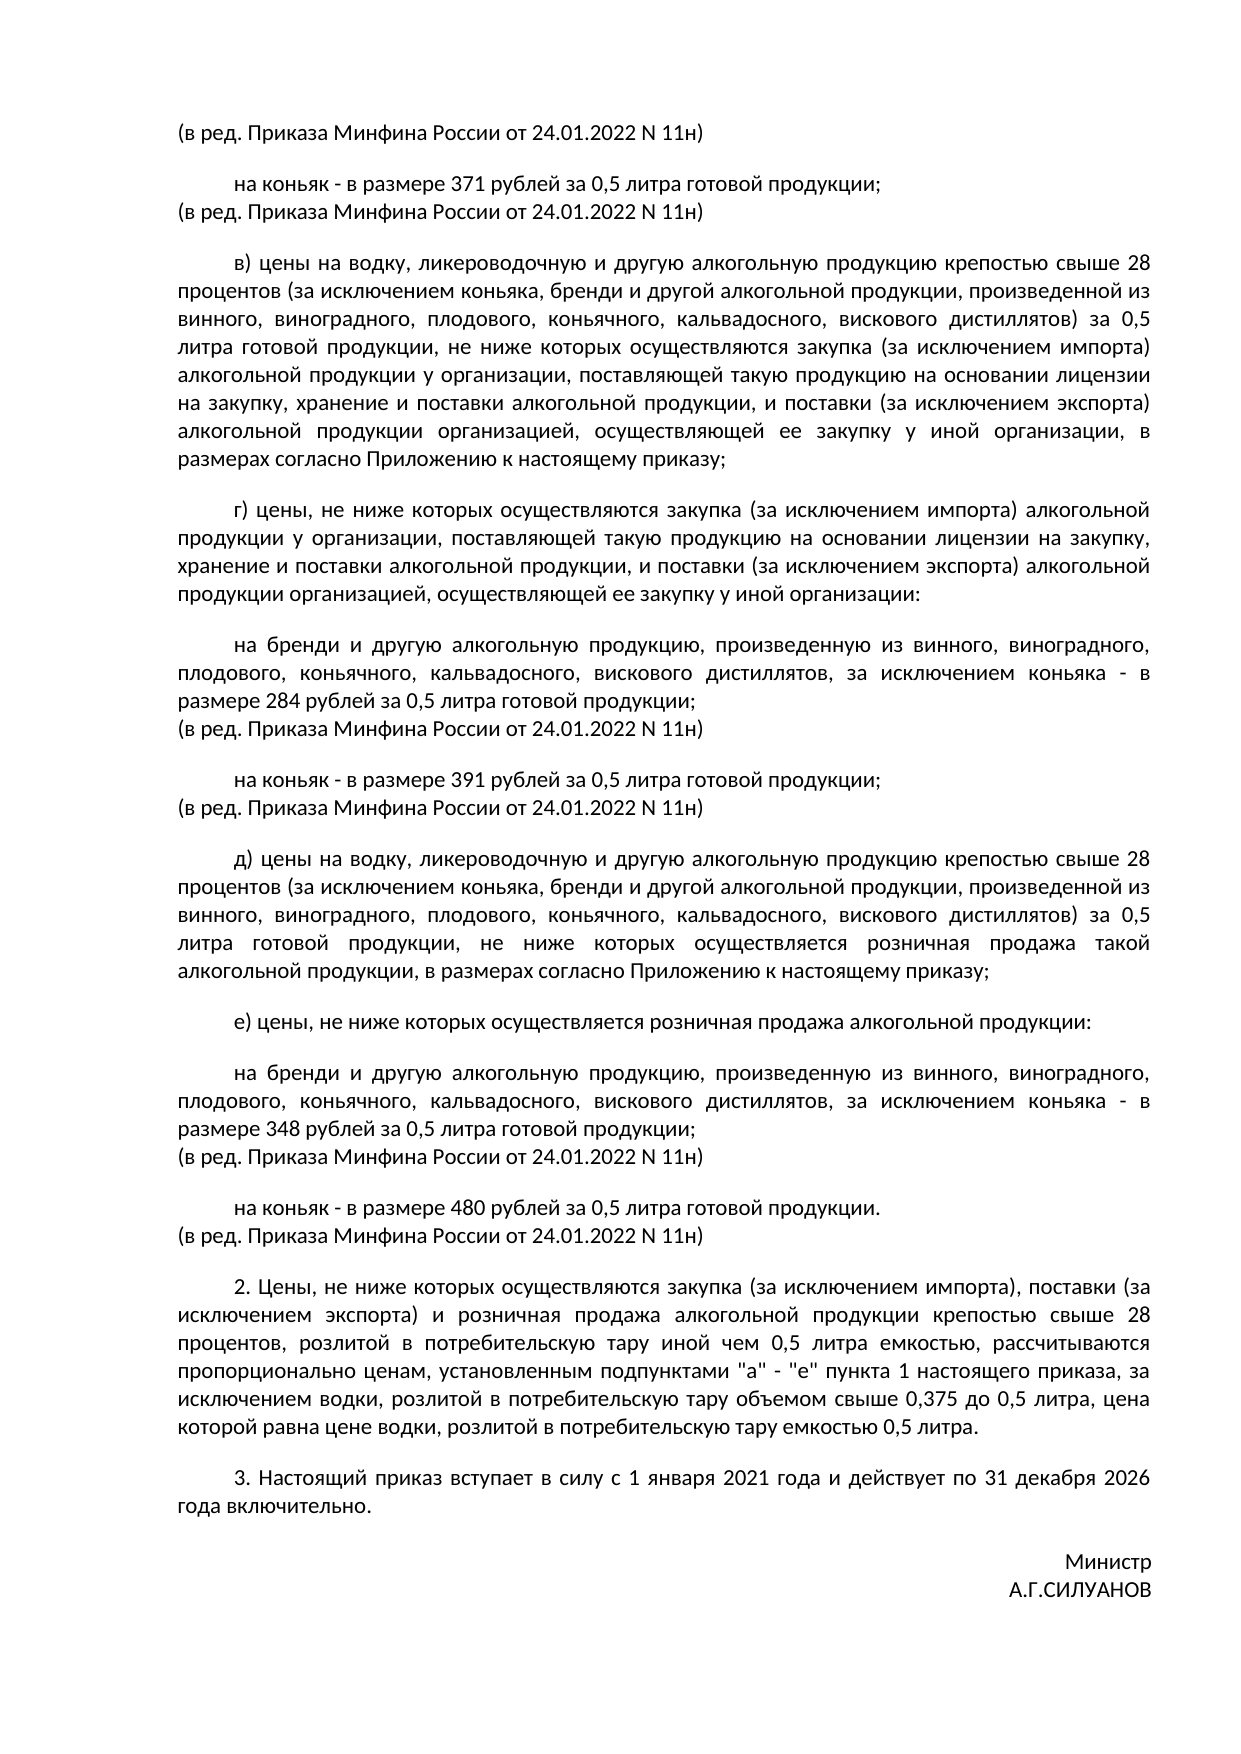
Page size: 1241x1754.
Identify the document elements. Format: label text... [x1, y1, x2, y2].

text (в ред. Приказа Минфина России от 24.01.2022 N 11н) [177, 1221, 1152, 1249]
text на коньяк - в размере 371 рублей за 0,5 литра готовой продукции; [177, 169, 1152, 197]
text г) цены, не ниже которых осуществляются закупка (за исключением импорта) алкогольной продукции у организации, поставляющей такую продукцию на основании лицензии на закупку, хранение и поставки алкогольной продукции, и поставки (за исключением экспорта) алкогольной продукции организацией, осуществляющей ее закупку у иной организации: [177, 495, 1152, 607]
text на коньяк - в размере 391 рублей за 0,5 литра готовой продукции; [177, 765, 1152, 793]
text (в ред. Приказа Минфина России от 24.01.2022 N 11н) [177, 714, 1152, 742]
text е) цены, не ниже которых осуществляется розничная продажа алкогольной продукции: [177, 1007, 1152, 1035]
text (в ред. Приказа Минфина России от 24.01.2022 N 11н) [177, 197, 1152, 225]
text (в ред. Приказа Минфина России от 24.01.2022 N 11н) [177, 118, 1152, 146]
text на бренди и другую алкогольную продукцию, произведенную из винного, виноградного, плодового, коньячного, кальвадосного, вискового дистиллятов, за исключением коньяка - в размере 348 рублей за 0,5 литра готовой продукции; [177, 1058, 1152, 1142]
text на бренди и другую алкогольную продукцию, произведенную из винного, виноградного, плодового, коньячного, кальвадосного, вискового дистиллятов, за исключением коньяка - в размере 284 рублей за 0,5 литра готовой продукции; [177, 630, 1152, 714]
text Министр [177, 1547, 1152, 1575]
text в) цены на водку, ликероводочную и другую алкогольную продукцию крепостью свыше 28 процентов (за исключением коньяка, бренди и другой алкогольной продукции, произведенной из винного, виноградного, плодового, коньячного, кальвадосного, вискового дистиллятов) за 0,5 литра готовой продукции, не ниже которых осуществляются закупка (за исключением импорта) алкогольной продукции у организации, поставляющей такую продукцию на основании лицензии на закупку, хранение и поставки алкогольной продукции, и поставки (за исключением экспорта) алкогольной продукции организацией, осуществляющей ее закупку у иной организации, в размерах согласно Приложению к настоящему приказу; [177, 248, 1152, 472]
text (в ред. Приказа Минфина России от 24.01.2022 N 11н) [177, 793, 1152, 821]
text (в ред. Приказа Минфина России от 24.01.2022 N 11н) [177, 1142, 1152, 1170]
text А.Г.СИЛУАНОВ [177, 1575, 1152, 1603]
text на коньяк - в размере 480 рублей за 0,5 литра готовой продукции. [177, 1193, 1152, 1221]
text д) цены на водку, ликероводочную и другую алкогольную продукцию крепостью свыше 28 процентов (за исключением коньяка, бренди и другой алкогольной продукции, произведенной из винного, виноградного, плодового, коньячного, кальвадосного, вискового дистиллятов) за 0,5 литра готовой продукции, не ниже которых осуществляется розничная продажа такой алкогольной продукции, в размерах согласно Приложению к настоящему приказу; [177, 844, 1152, 984]
text 2. Цены, не ниже которых осуществляются закупка (за исключением импорта), поставки (за исключением экспорта) и розничная продажа алкогольной продукции крепостью свыше 28 процентов, розлитой в потребительскую тару иной чем 0,5 литра емкостью, рассчитываются пропорционально ценам, установленным подпунктами "а" - "е" пункта 1 настоящего приказа, за исключением водки, розлитой в потребительскую тару объемом свыше 0,375 до 0,5 литра, цена которой равна цене водки, розлитой в потребительскую тару емкостью 0,5 литра. [177, 1272, 1152, 1440]
text 3. Настоящий приказ вступает в силу с 1 января 2021 года и действует по 31 декабря 2026 года включительно. [177, 1463, 1152, 1519]
